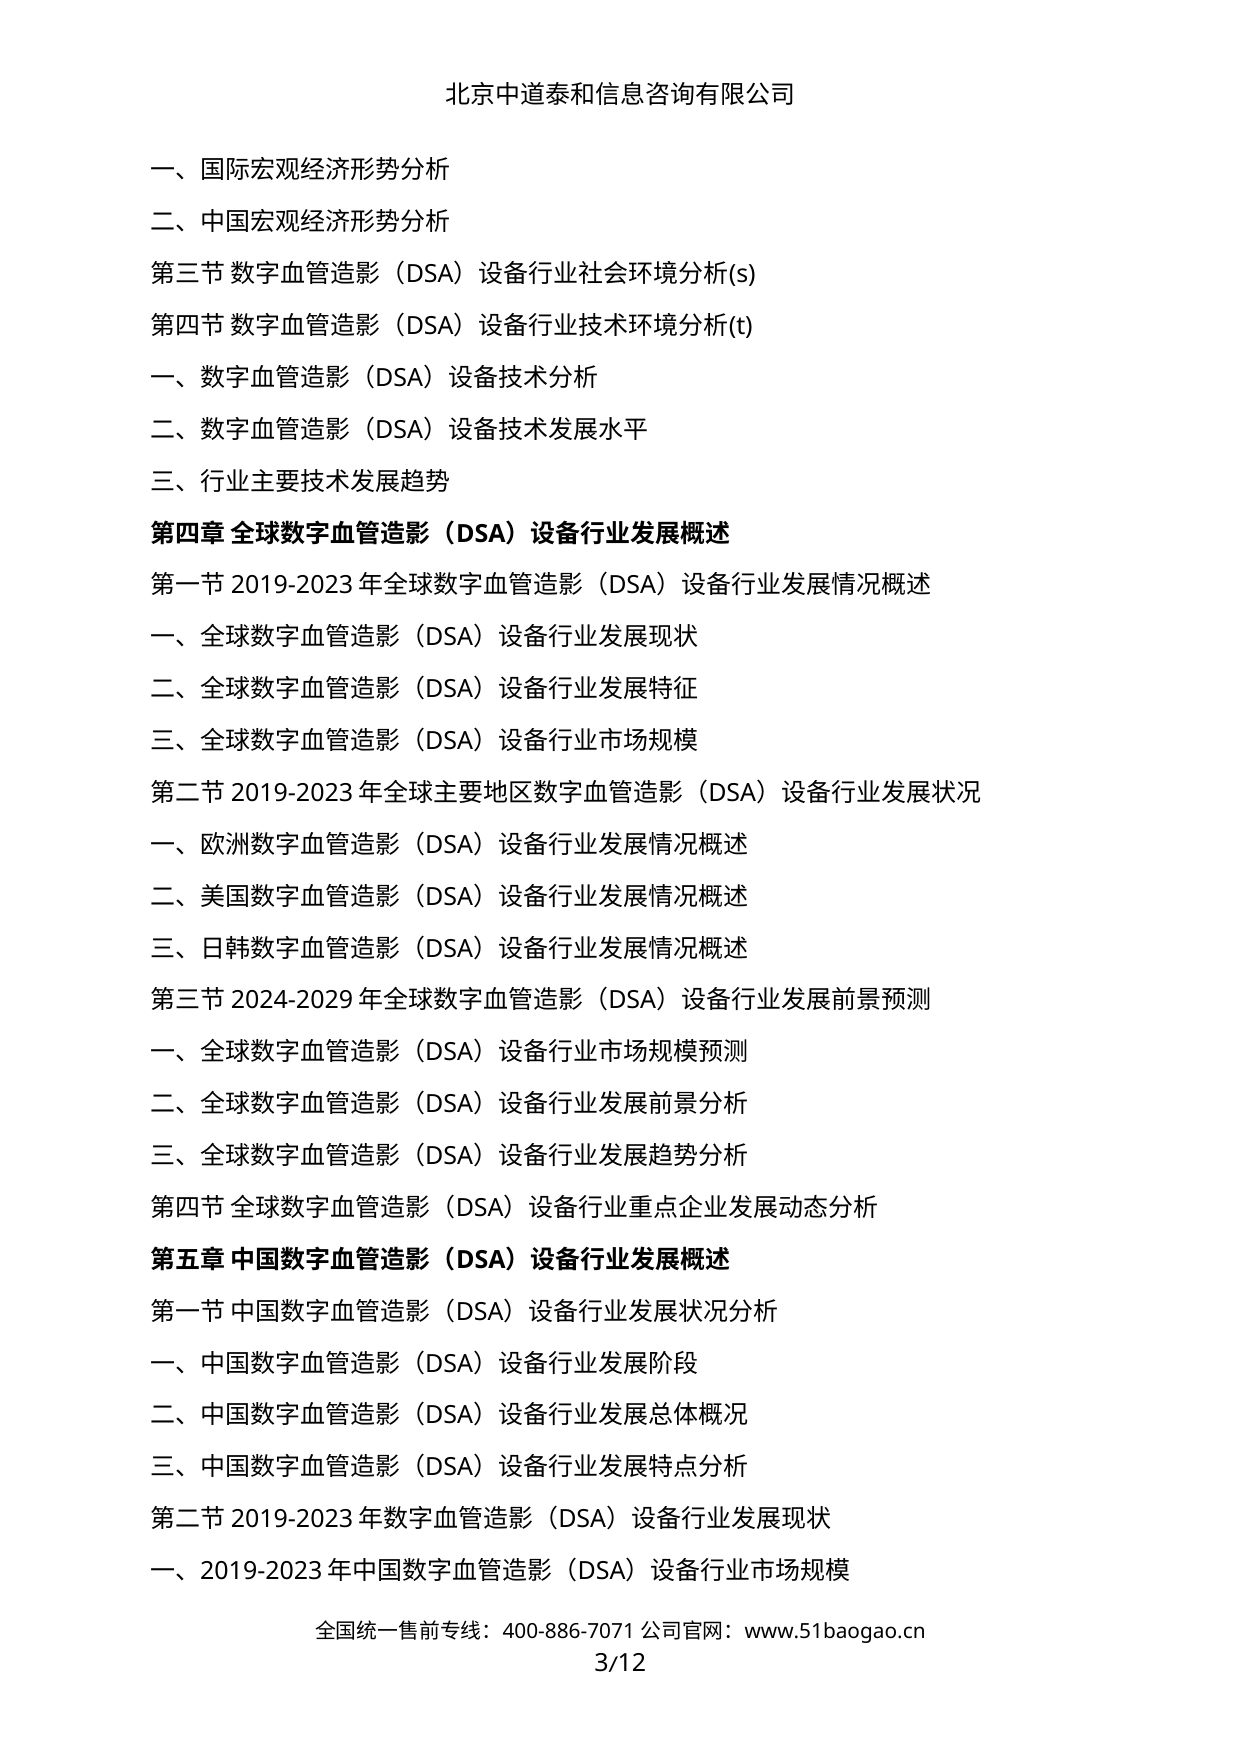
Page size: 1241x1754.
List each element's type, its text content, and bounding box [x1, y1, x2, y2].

text 二、中国数字血管造影（DSA）设备行业发展总体概况 [150, 1395, 1090, 1431]
text 一、2019-2023年中国数字血管造影（DSA）设备行业市场规模 [150, 1551, 1090, 1587]
text 一、中国数字血管造影（DSA）设备行业发展阶段 [150, 1343, 1090, 1379]
text 一、全球数字血管造影（DSA）设备行业发展现状 [150, 617, 1090, 653]
text 第二节 2019-2023年全球主要地区数字血管造影（DSA）设备行业发展状况 [150, 772, 1090, 809]
text 二、全球数字血管造影（DSA）设备行业发展特征 [150, 669, 1090, 705]
text 三、行业主要技术发展趋势 [150, 461, 1090, 497]
text 第四章 全球数字血管造影（DSA）设备行业发展概述 [150, 513, 1090, 549]
text 第三节 数字血管造影（DSA）设备行业社会环境分析(s) [150, 254, 1090, 290]
text 第四节 数字血管造影（DSA）设备行业技术环境分析(t) [150, 306, 1090, 342]
text 第四节 全球数字血管造影（DSA）设备行业重点企业发展动态分析 [150, 1187, 1090, 1224]
text 第二节 2019-2023年数字血管造影（DSA）设备行业发展现状 [150, 1499, 1090, 1535]
text 一、全球数字血管造影（DSA）设备行业市场规模预测 [150, 1032, 1090, 1068]
text 三、日韩数字血管造影（DSA）设备行业发展情况概述 [150, 928, 1090, 964]
text 第一节 2019-2023年全球数字血管造影（DSA）设备行业发展情况概述 [150, 565, 1090, 601]
text 二、全球数字血管造影（DSA）设备行业发展前景分析 [150, 1084, 1090, 1120]
text 三、中国数字血管造影（DSA）设备行业发展特点分析 [150, 1447, 1090, 1483]
text 第五章 中国数字血管造影（DSA）设备行业发展概述 [150, 1239, 1090, 1276]
text 一、欧洲数字血管造影（DSA）设备行业发展情况概述 [150, 824, 1090, 861]
text 三、全球数字血管造影（DSA）设备行业市场规模 [150, 721, 1090, 757]
text 二、美国数字血管造影（DSA）设备行业发展情况概述 [150, 876, 1090, 912]
text 二、中国宏观经济形势分析 [150, 202, 1090, 238]
text 第三节 2024-2029年全球数字血管造影（DSA）设备行业发展前景预测 [150, 980, 1090, 1016]
text 二、数字血管造影（DSA）设备技术发展水平 [150, 409, 1090, 446]
text 三、全球数字血管造影（DSA）设备行业发展趋势分析 [150, 1136, 1090, 1172]
text 一、数字血管造影（DSA）设备技术分析 [150, 357, 1090, 394]
text 一、国际宏观经济形势分析 [150, 150, 1090, 186]
text 第一节 中国数字血管造影（DSA）设备行业发展状况分析 [150, 1291, 1090, 1327]
